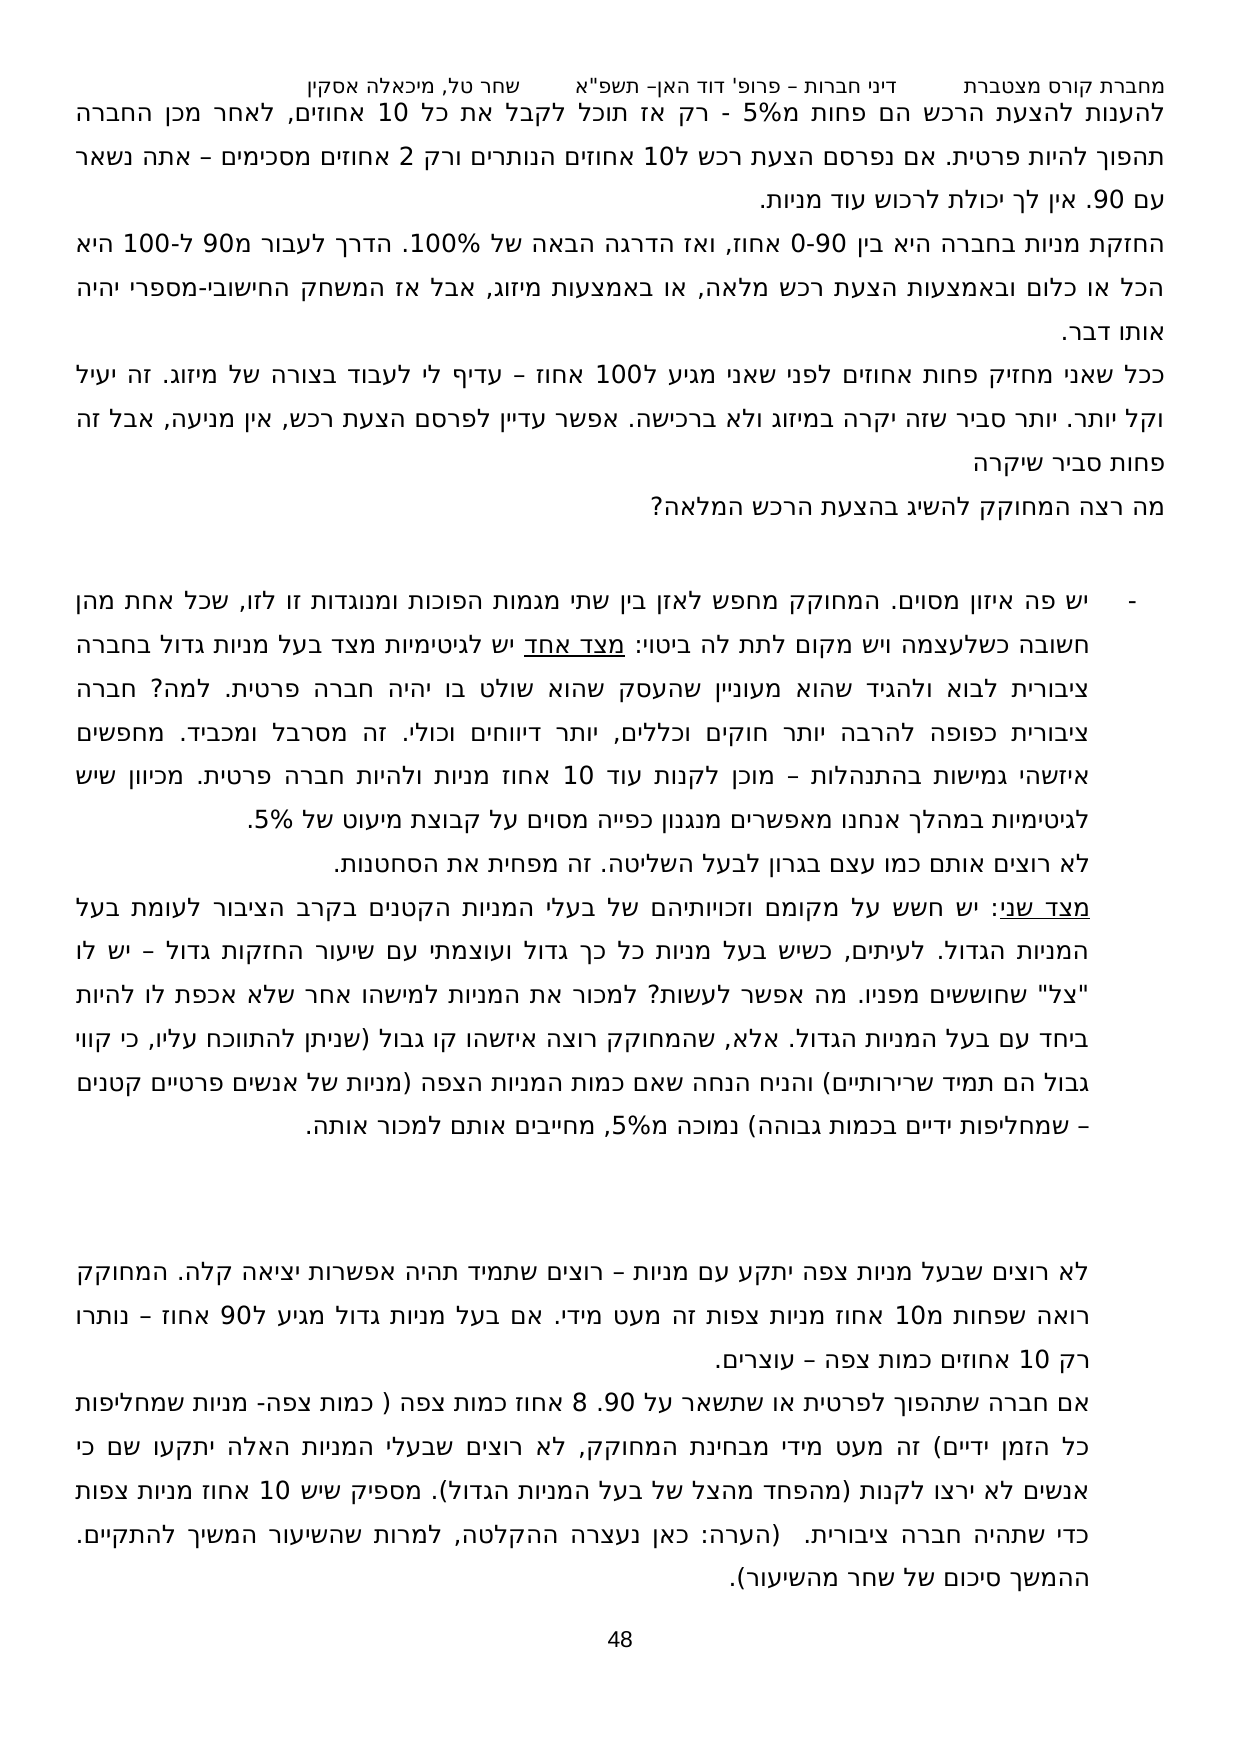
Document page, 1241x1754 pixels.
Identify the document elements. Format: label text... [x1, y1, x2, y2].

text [75, 98, 1165, 215]
text מה רצה המחוקק להשיג בהצעת הרכש המלאה? [75, 492, 1165, 521]
list יש פה איזון מסוים. המחוקק מחפש לאזן בין שתי מגמות הפוכות ומנוגדות זו לזו, שכל אחת מהן חשובה כשלעצמה ויש מקום לתת לה ביטוי: מצד אחד יש לגיטימיות מצד בעל מניות גדול בחברה ציבורית לבוא ולהגיד שהוא מעוניין שהעסק שהוא שולט בו יהיה חברה פרטית. למה? חברה ציבורית כפופה להרבה יותר חוקים וכללים, יותר דיווחים וכולי. זה מסרבל ומכביד. מחפשים איזשהי גמישות בהתנהלות – מוכן לקנות עוד 10 אחוז מניות ולהיות חברה פרטית. מכיוון שיש לגיטימיות במהלך אנחנו מאפשרים מנגנון כפייה מסוים על קבוצת מיעוט של 5%. [75, 587, 1128, 834]
text החזקת מניות בחברה היא בין 0-90 אחוז, ואז הדרגה הבאה של 100%. הדרך לעבור מ90 ל-100 היא הכל או כלום ובאמצעות הצעת רכש מלאה, או באמצעות מיזוג, אבל אז המשחק החישובי-מספרי יהיה אותו דבר. [75, 229, 1165, 346]
list לא רוצים שבעל מניות צפה יתקע עם מניות – רוצים שתמיד תהיה אפשרות יציאה קלה. המחוקק רואה שפחות מ10 אחוז מניות צפות זה מעט מידי. אם בעל מניות גדול מגיע ל90 אחוז – נותרו רק 10 אחוזים כמות צפה – עוצרים. [75, 1257, 1090, 1374]
list אם חברה שתהפוך לפרטית או שתשאר על 90. 8 אחוז כמות צפה ( כמות צפה- מניות שמחליפות כל הזמן ידיים) זה מעט מידי מבחינת המחוקק, לא רוצים שבעלי המניות האלה יתקעו שם כי אנשים לא ירצו לקנות (מהפחד מהצל של בעל המניות הגדול). מספיק שיש 10 אחוז מניות צפות כדי שתהיה חברה ציבורית. (הערה: כאן נעצרה ההקלטה, למרות שהשיעור המשיך להתקיים. ההמשך סיכום של שחר מהשיעור). [75, 1389, 1090, 1593]
text ככל שאני מחזיק פחות אחוזים לפני שאני מגיע ל100 אחוז – עדיף לי לעבוד בצורה של מיזוג. זה יעיל וקל יותר. יותר סביר שזה יקרה במיזוג ולא ברכישה. אפשר עדיין לפרסם הצעת רכש, אין מניעה, אבל זה פחות סביר שיקרה [75, 361, 1165, 477]
list מצד שני: יש חשש על מקומם וזכויותיהם של בעלי המניות הקטנים בקרב הציבור לעומת בעל המניות הגדול. לעיתים, כשיש בעל מניות כל כך גדול ועוצמתי עם שיעור החזקות גדול – יש לו "צל" שחוששים מפניו. מה אפשר לעשות? למכור את המניות למישהו אחר שלא אכפת לו להיות ביחד עם בעל המניות הגדול. אלא, שהמחוקק רוצה איזשהו קו גבול (שניתן להתווכח עליו, כי קווי גבול הם תמיד שרירותיים) והניח הנחה שאם כמות המניות הצפה (מניות של אנשים פרטיים קטנים – שמחליפות ידיים בכמות גבוהה) נמוכה מ5%, מחייבים אותם למכור אותה. [75, 893, 1090, 1141]
list לא רוצים אותם כמו עצם בגרון לבעל השליטה. זה מפחית את הסחטנות. [75, 849, 1090, 878]
